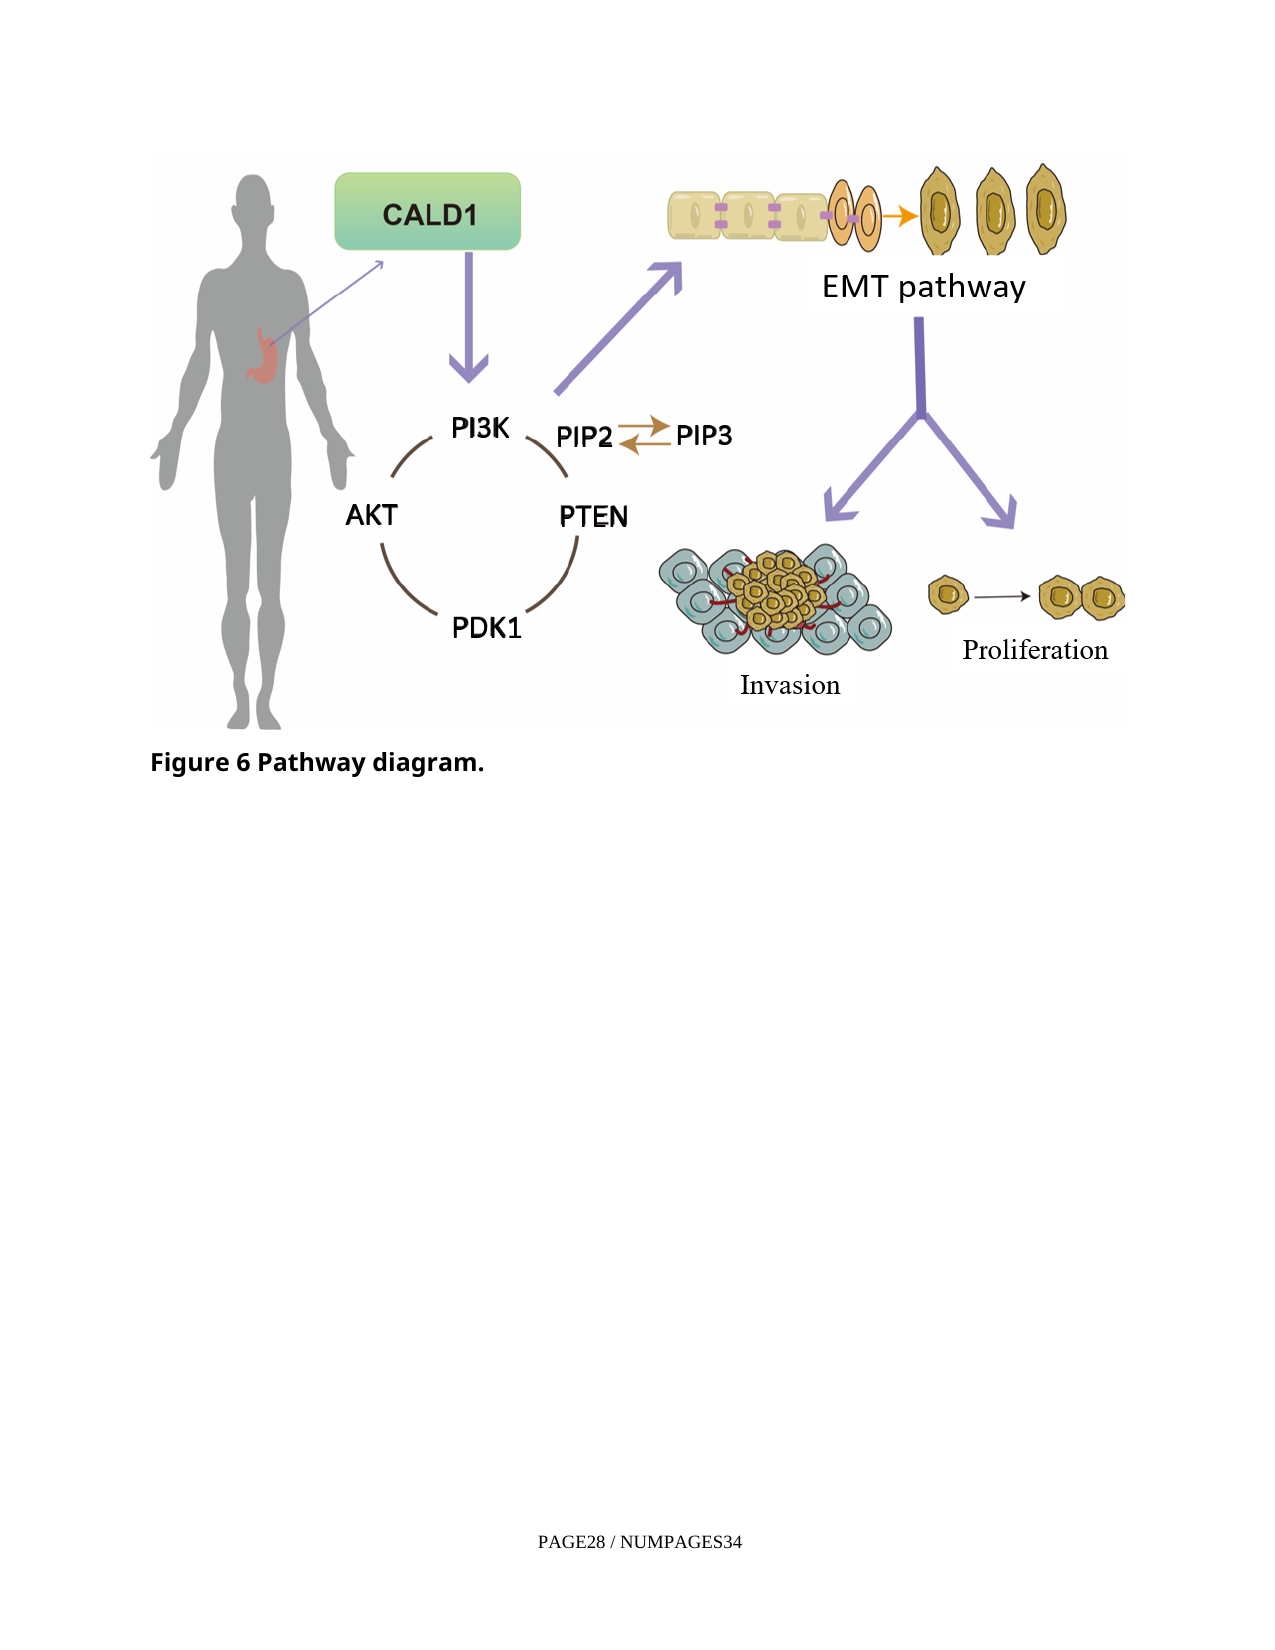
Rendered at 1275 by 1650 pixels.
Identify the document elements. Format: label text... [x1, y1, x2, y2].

picture [150, 150, 1125, 730]
text Figure 6 Pathway diagram. [150, 744, 1125, 778]
